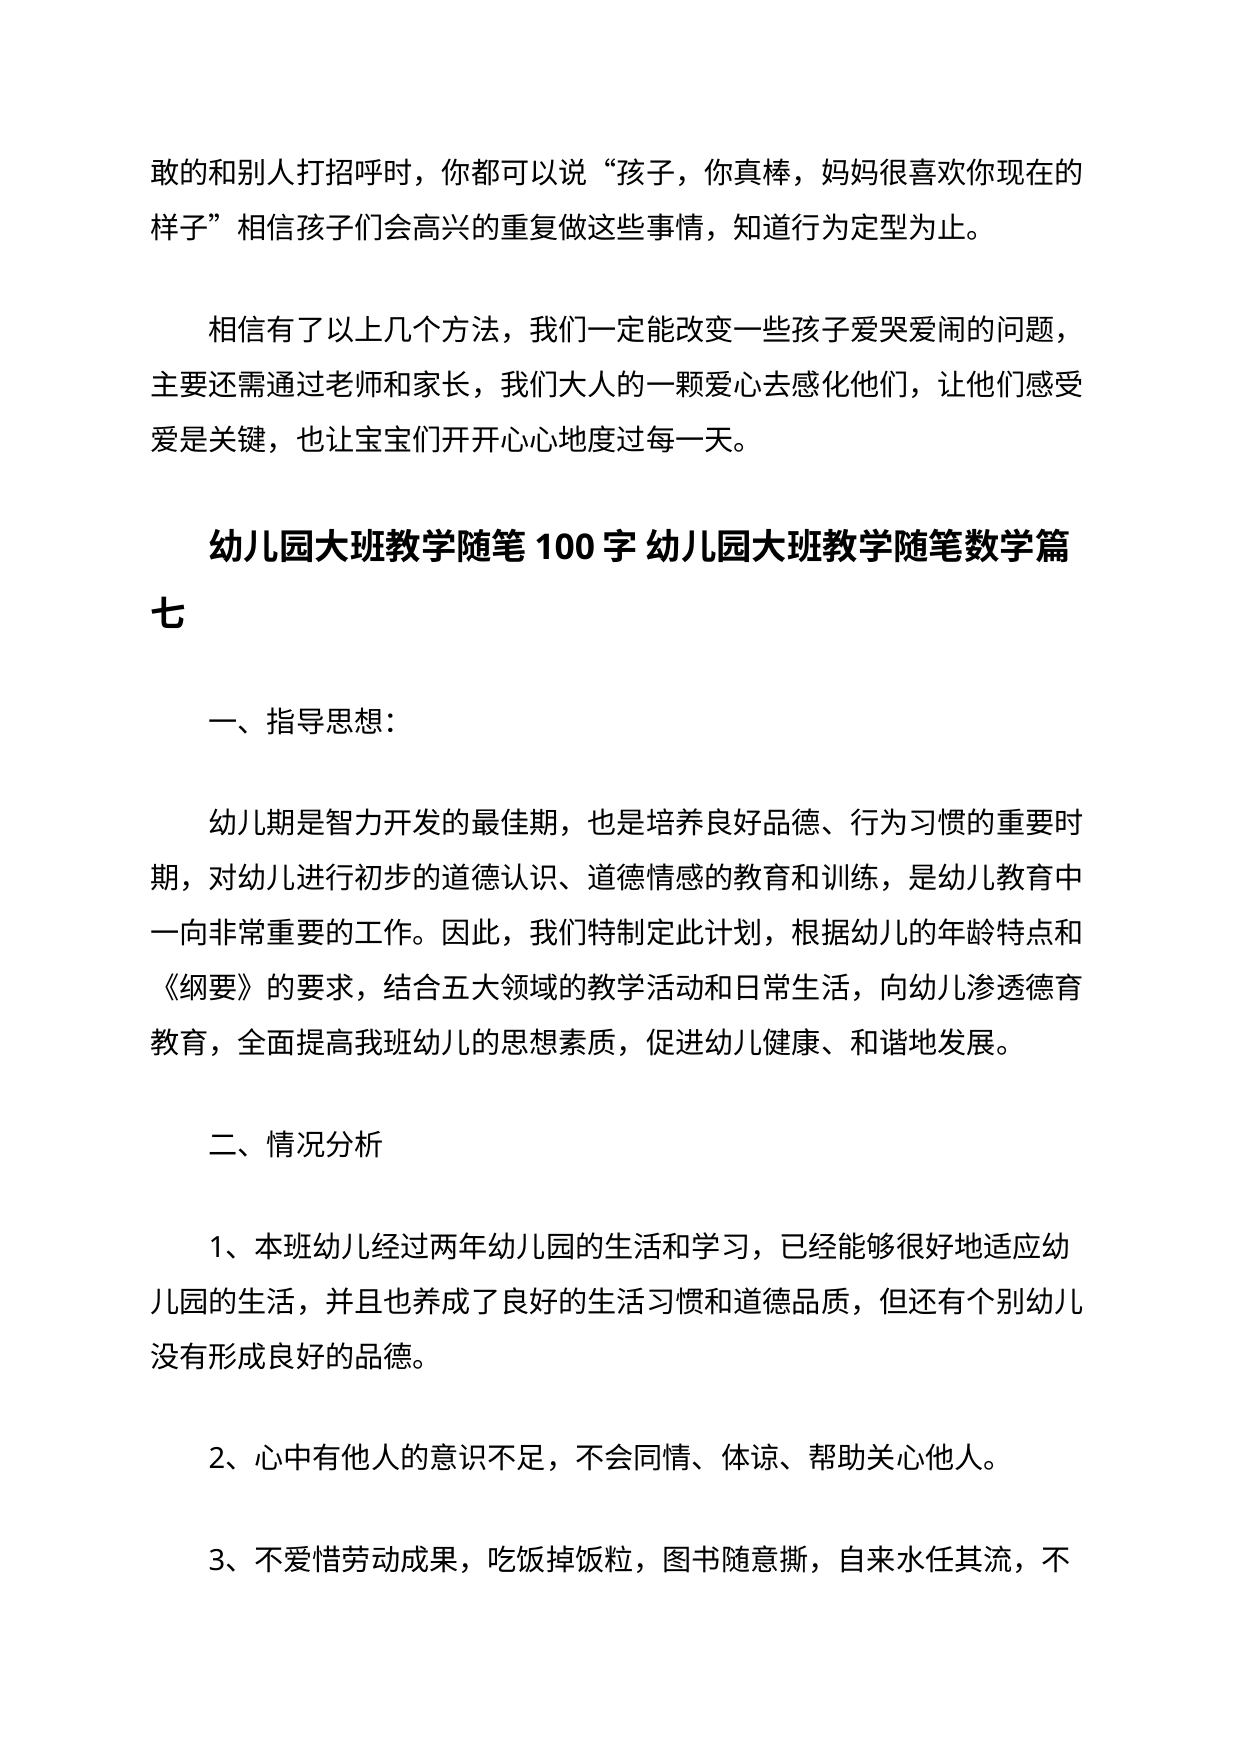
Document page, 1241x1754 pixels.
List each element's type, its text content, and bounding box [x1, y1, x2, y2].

text 幼儿园大班教学随笔100字 幼儿园大班教学随笔数学篇七 [150, 518, 1090, 636]
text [150, 1537, 1090, 1579]
text 二、情况分析 [150, 1121, 1090, 1164]
text 相信有了以上几个方法，我们一定能改变一些孩子爱哭爱闹的问题，主要还需通过老师和家长，我们大人的一颗爱心去感化他们，让他们感受爱是关键，也让宝宝们开开心心地度过每一天。 [150, 307, 1090, 459]
text 2、心中有他人的意识不足，不会同情、体谅、帮助关心他人。 [150, 1435, 1090, 1477]
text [150, 150, 1090, 247]
text 1、本班幼儿经过两年幼儿园的生活和学习，已经能够很好地适应幼儿园的生活，并且也养成了良好的生活习惯和道德品质，但还有个别幼儿没有形成良好的品德。 [150, 1223, 1090, 1375]
text 幼儿期是智力开发的最佳期，也是培养良好品德、行为习惯的重要时期，对幼儿进行初步的道德认识、道德情感的教育和训练，是幼儿教育中一向非常重要的工作。因此，我们特制定此计划，根据幼儿的年龄特点和《纲要》的要求，结合五大领域的教学活动和日常生活，向幼儿渗透德育教育，全面提高我班幼儿的思想素质，促进幼儿健康、和谐地发展。 [150, 800, 1090, 1062]
text 一、指导思想： [150, 698, 1090, 741]
